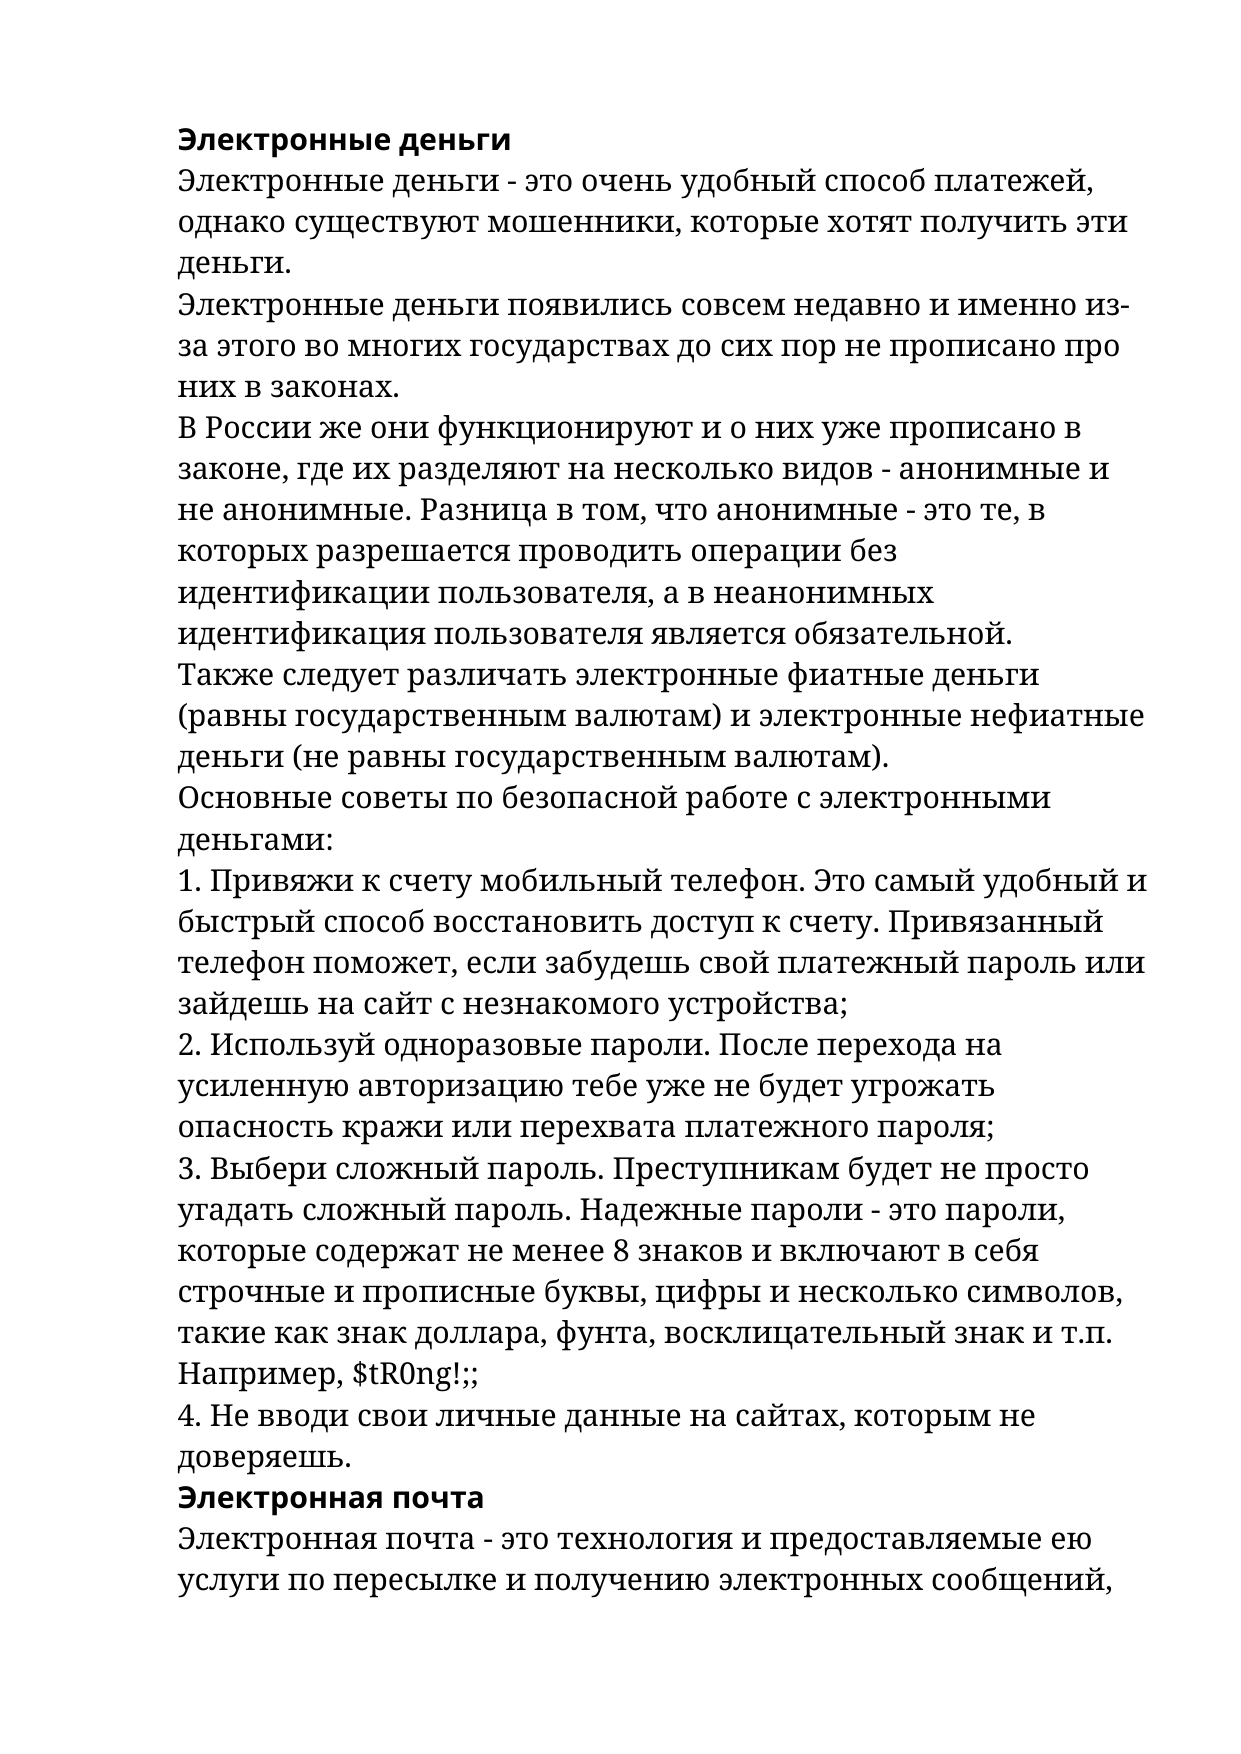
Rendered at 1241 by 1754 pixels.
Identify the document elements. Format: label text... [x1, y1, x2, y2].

text В России же они функционируют и о них уже прописано в законе, где их разделяют на несколько видов - анонимные и не анонимные. Разница в том, что анонимные - это те, в которых разрешается проводить операции без идентификации пользователя, а в неанонимных идентификация пользователя является обязательной. [177, 406, 1152, 653]
text 3. Выбери сложный пароль. Преступникам будет не просто угадать сложный пароль. Надежные пароли - это пароли, которые содержат не менее 8 знаков и включают в себя строчные и прописные буквы, цифры и несколько символов, такие как знак доллара, фунта, восклицательный знак и т.п. Например, $tR0ng!;; [177, 1147, 1152, 1394]
text Электронные деньги - это очень удобный способ платежей, однако существуют мошенники, которые хотят получить эти деньги. [177, 159, 1152, 283]
text Электронная почта [177, 1476, 1152, 1517]
text Электронные деньги появились совсем недавно и именно из-за этого во многих государствах до сих пор не прописано про них в законах. [177, 283, 1152, 406]
text 4. Не вводи свои личные данные на сайтах, которым не доверяешь. [177, 1394, 1152, 1476]
text Также следует различать электронные фиатные деньги (равны государственным валютам) и электронные нефиатные деньги (не равны государственным валютам). [177, 653, 1152, 776]
text Основные советы по безопасной работе с электронными деньгами: [177, 776, 1152, 859]
text Электронные деньги [177, 118, 1152, 159]
text 1. Привяжи к счету мобильный телефон. Это самый удобный и быстрый способ восстановить доступ к счету. Привязанный телефон поможет, если забудешь свой платежный пароль или зайдешь на сайт с незнакомого устройства; [177, 859, 1152, 1023]
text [177, 1517, 1152, 1599]
text 2. Используй одноразовые пароли. После перехода на усиленную авторизацию тебе уже не будет угрожать опасность кражи или перехвата платежного пароля; [177, 1023, 1152, 1147]
